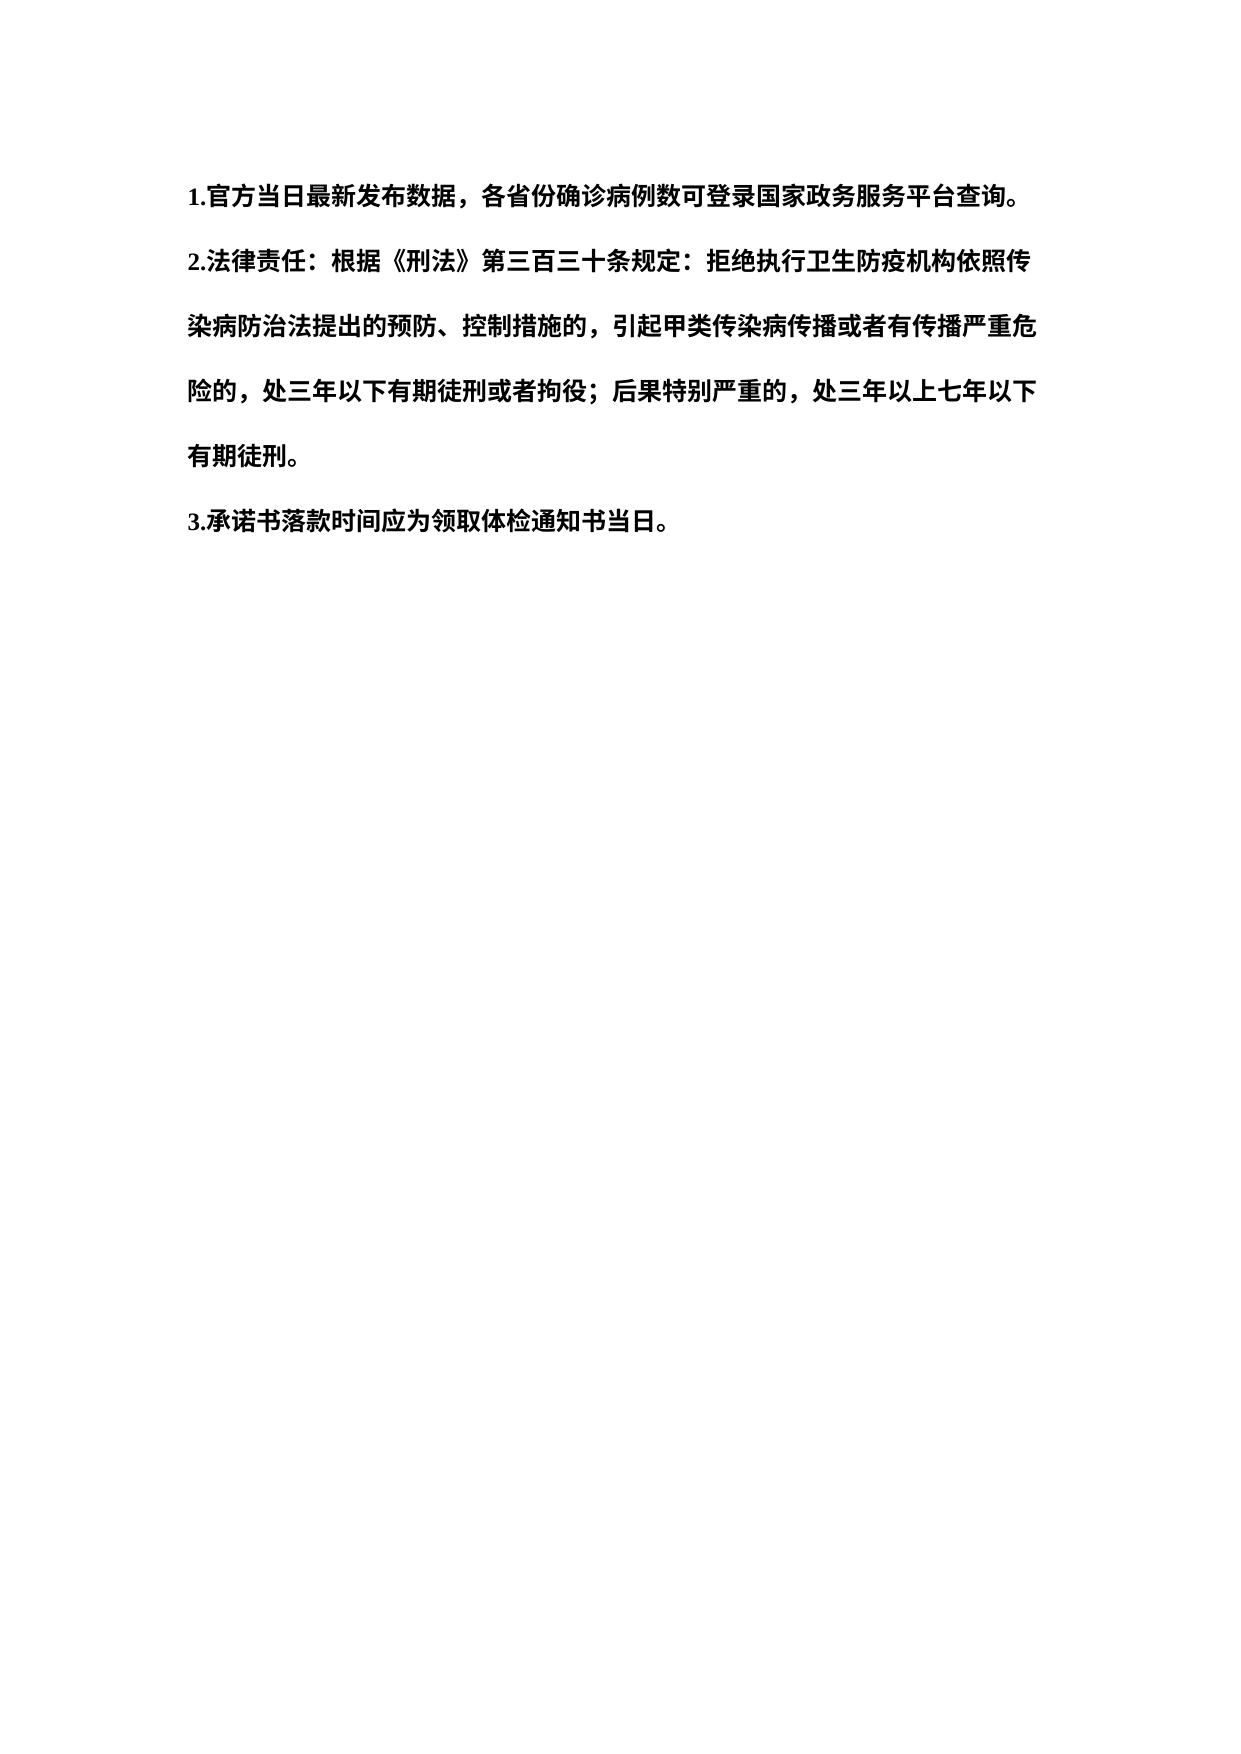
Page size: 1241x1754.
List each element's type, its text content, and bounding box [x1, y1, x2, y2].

text 2.法律责任：根据《刑法》第三百三十条规定：拒绝执行卫生防疫机构依照传染病防治法提出的预防、控制措施的，引起甲类传染病传播或者有传播严重危险的，处三年以下有期徒刑或者拘役；后果特别严重的，处三年以上七年以下有期徒刑。 [187, 227, 1053, 487]
text 3.承诺书落款时间应为领取体检通知书当日。 [187, 487, 1053, 552]
text 1.官方当日最新发布数据，各省份确诊病例数可登录国家政务服务平台查询。 [187, 162, 1053, 227]
